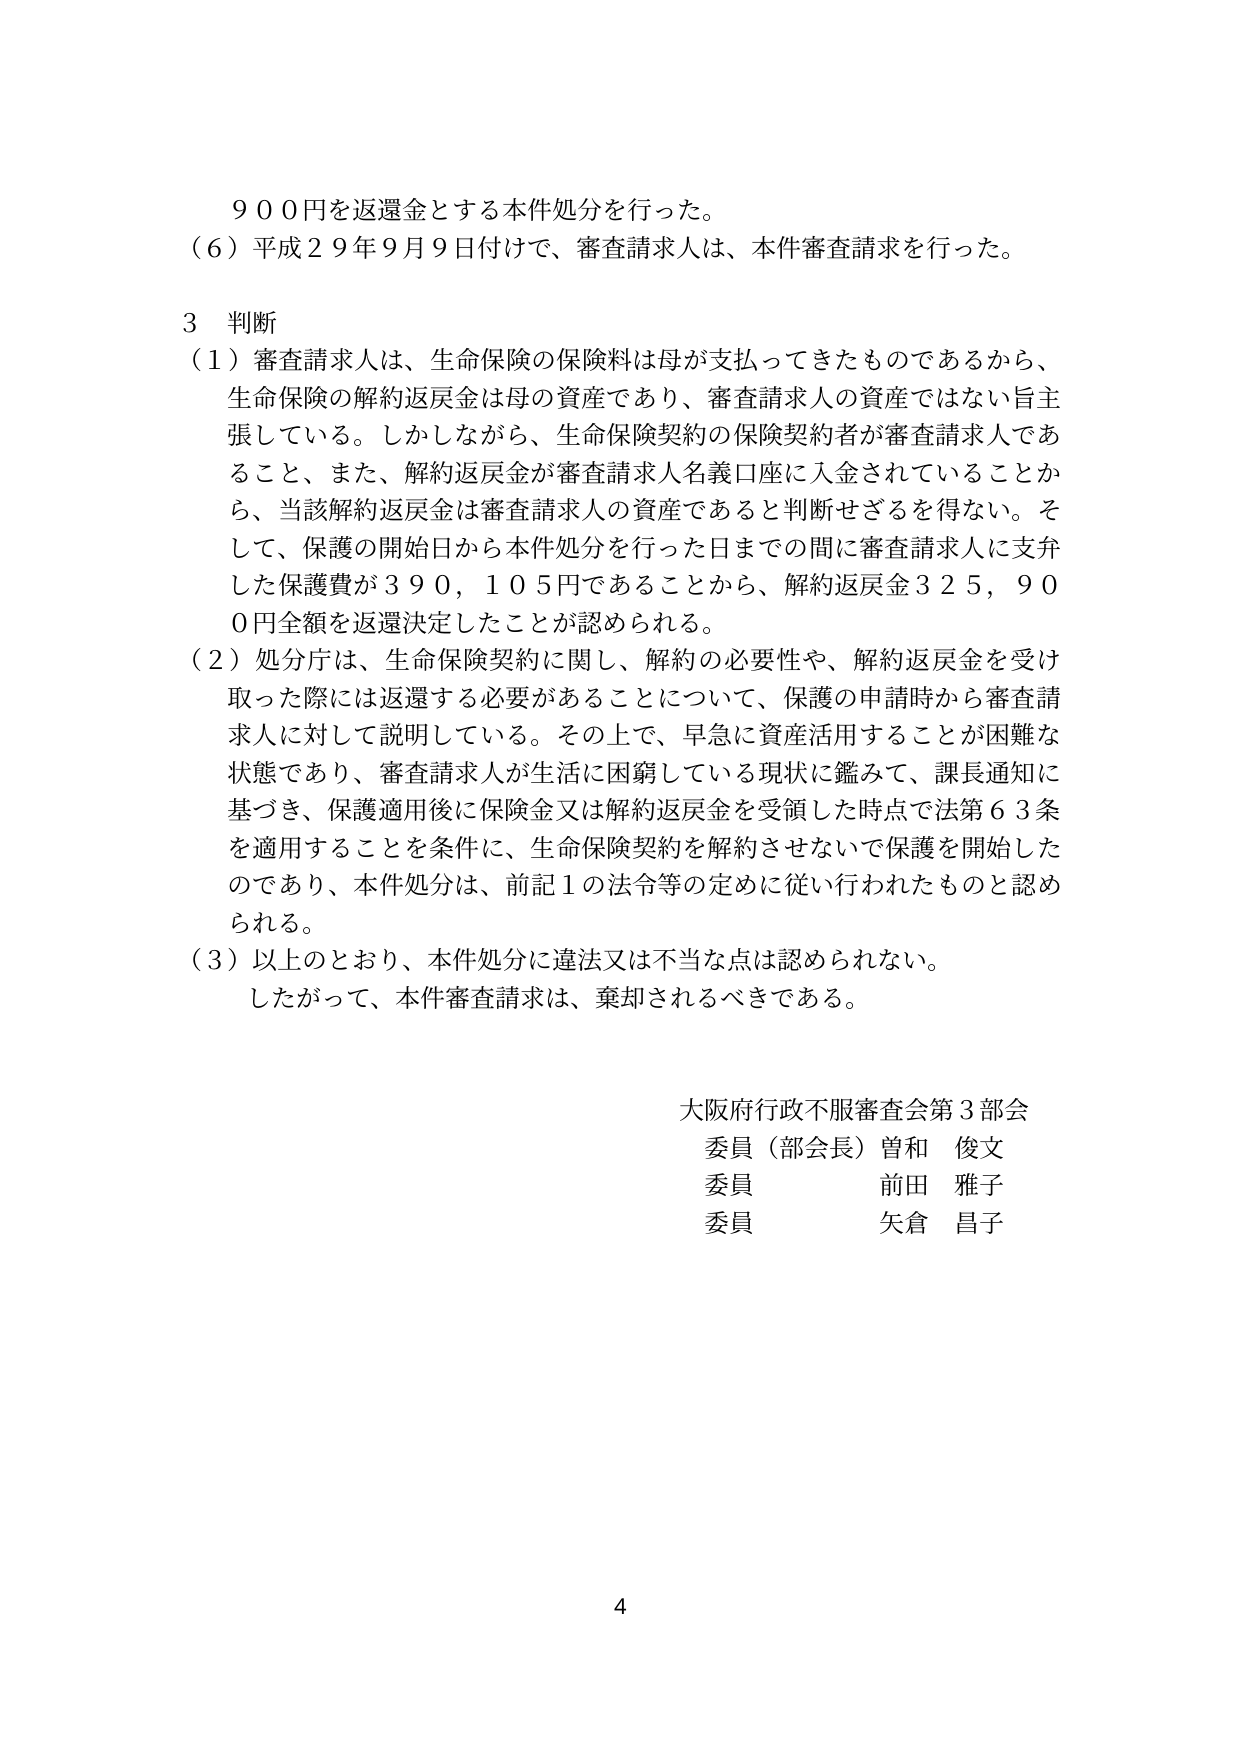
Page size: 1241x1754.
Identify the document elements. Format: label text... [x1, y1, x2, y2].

text （１）審査請求人は、生命保険の保険料は母が支払ってきたものであるから、生命保険の解約返戻金は母の資産であり、審査請求人の資産ではない旨主張している。しかしながら、生命保険契約の保険契約者が審査請求人であること、また、解約返戻金が審査請求人名義口座に入金されていることから、当該解約返戻金は審査請求人の資産であると判断せざるを得ない。そして、保護の開始日から本件処分を行った日までの間に審査請求人に支弁した保護費が３９０，１０５円であることから、解約返戻金３２５，９００円全額を返還決定したことが認められる。 [177, 340, 1063, 640]
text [177, 190, 1063, 228]
text （３）以上のとおり、本件処分に違法又は不当な点は認められない。 [177, 940, 1063, 978]
text 委員 前田 雅子 [177, 1165, 1063, 1203]
text （６）平成２９年９月９日付けで、審査請求人は、本件審査請求を行った。 [177, 228, 1063, 265]
text ３ 判断 [177, 303, 1063, 340]
text 大阪府行政不服審査会第３部会 [177, 1090, 1063, 1128]
text （２）処分庁は、生命保険契約に関し、解約の必要性や、解約返戻金を受け取った際には返還する必要があることについて、保護の申請時から審査請求人に対して説明している。その上で、早急に資産活用することが困難な状態であり、審査請求人が生活に困窮している現状に鑑みて、課長通知に基づき、保護適用後に保険金又は解約返戻金を受領した時点で法第６３条を適用することを条件に、生命保険契約を解約させないで保護を開始したのであり、本件処分は、前記１の法令等の定めに従い行われたものと認められる。 [177, 640, 1063, 940]
text 委員（部会長）曽和 俊文 [177, 1128, 1063, 1165]
text 委員 矢倉 昌子 [177, 1203, 1063, 1240]
text したがって、本件審査請求は、棄却されるべきである。 [221, 978, 1063, 1015]
